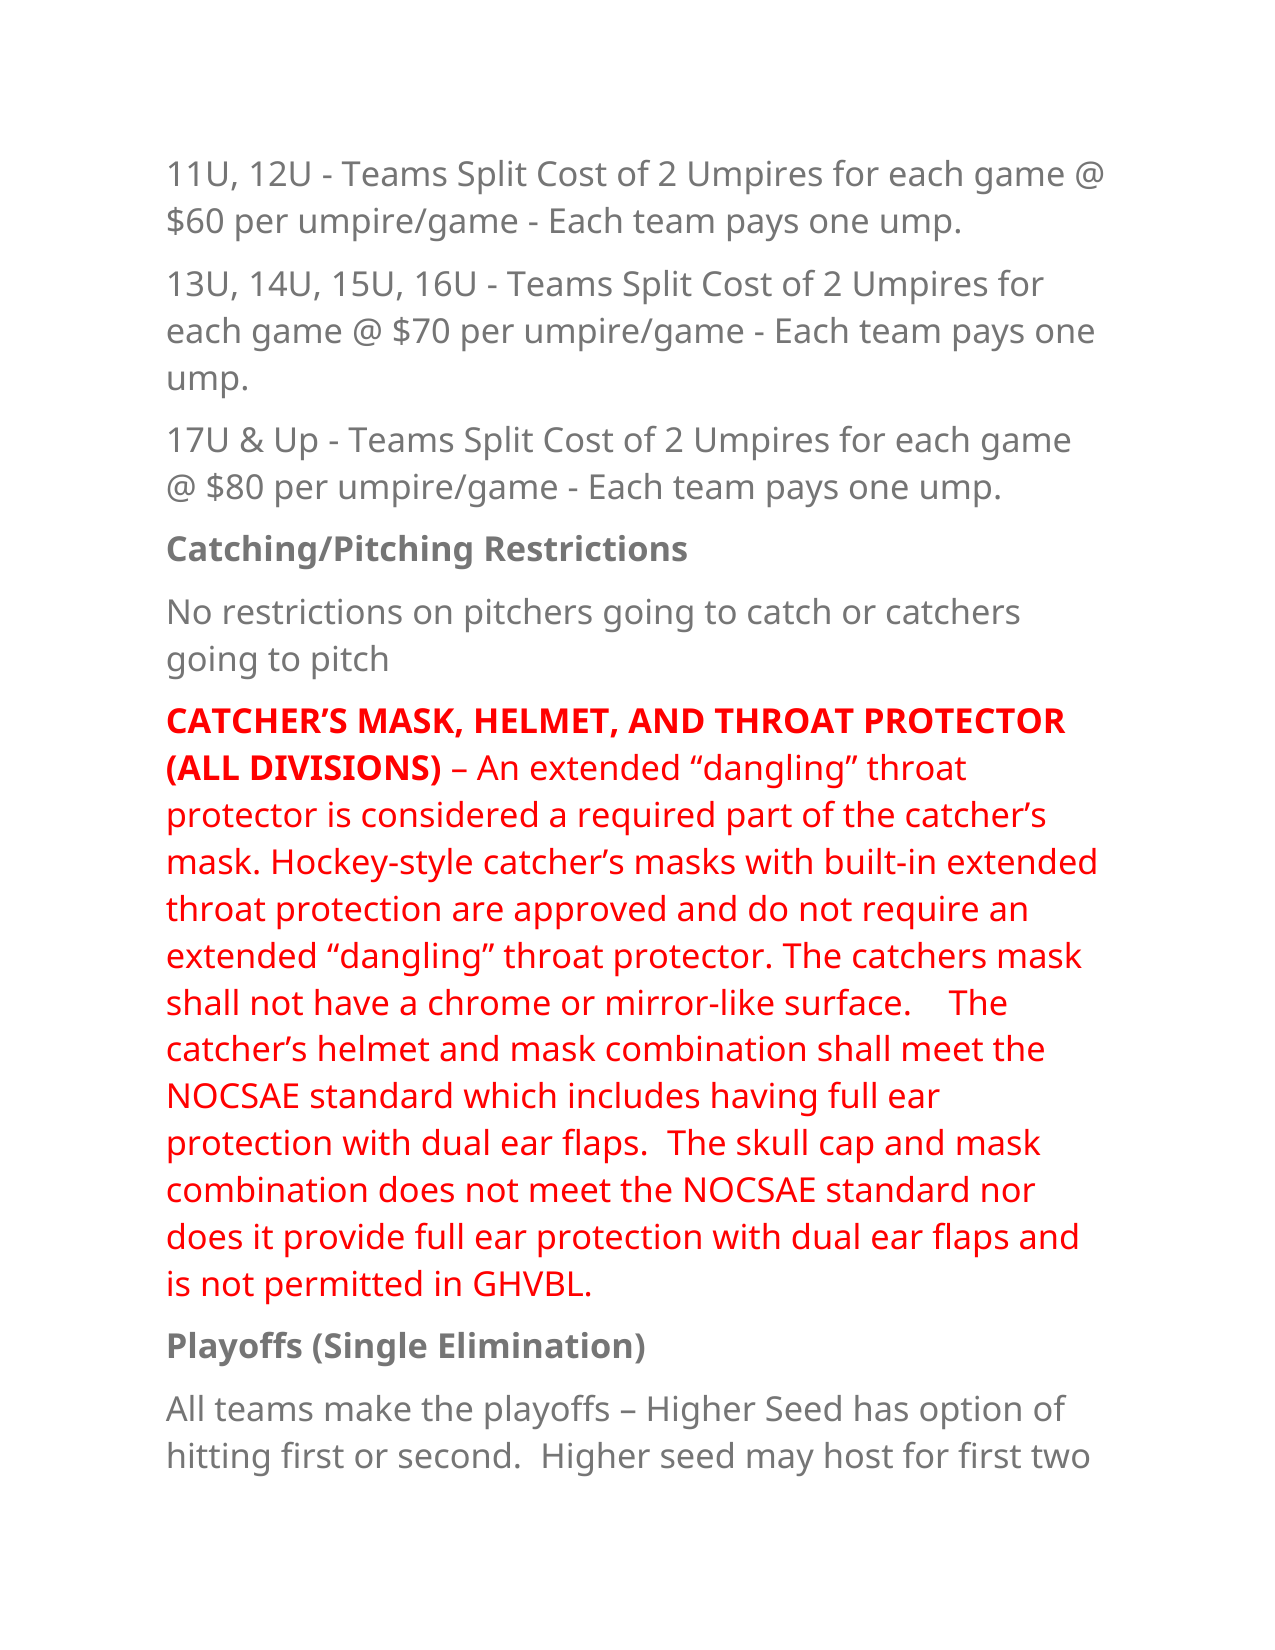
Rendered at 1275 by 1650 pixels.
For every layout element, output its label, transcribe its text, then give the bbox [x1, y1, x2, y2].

text CATCHER’S MASK, HELMET, AND THROAT PROTECTOR (ALL DIVISIONS) – An extended “dangling” throat protector is considered a required part of the catcher’s mask. Hockey-style catcher’s masks with built-in extended throat protection are approved and do not require an extended “dangling” throat protector. The catchers mask shall not have a chrome or mirror-like surface. The catcher’s helmet and mask combination shall meet the NOCSAE standard which includes having full ear protection with dual ear flaps. The skull cap and mask combination does not meet the NOCSAE standard nor does it provide full ear protection with dual ear flaps and is not permitted in GHVBL. [166, 697, 1109, 1306]
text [166, 1384, 1109, 1478]
text No restrictions on pitchers going to catch or catchers going to pitch [166, 587, 1109, 681]
text 17U & Up - Teams Split Cost of 2 Umpires for each game @ $80 per umpire/game - Each team pays one ump. [166, 416, 1109, 509]
text Catching/Pitching Restrictions [166, 525, 1109, 572]
text Playoffs (Single Elimination) [166, 1322, 1109, 1369]
text 11U, 12U - Teams Split Cost of 2 Umpires for each game @ $60 per umpire/game - Each team pays one ump. [166, 150, 1109, 244]
text 13U, 14U, 15U, 16U - Teams Split Cost of 2 Umpires for each game @ $70 per umpire/game - Each team pays one ump. [166, 259, 1109, 400]
